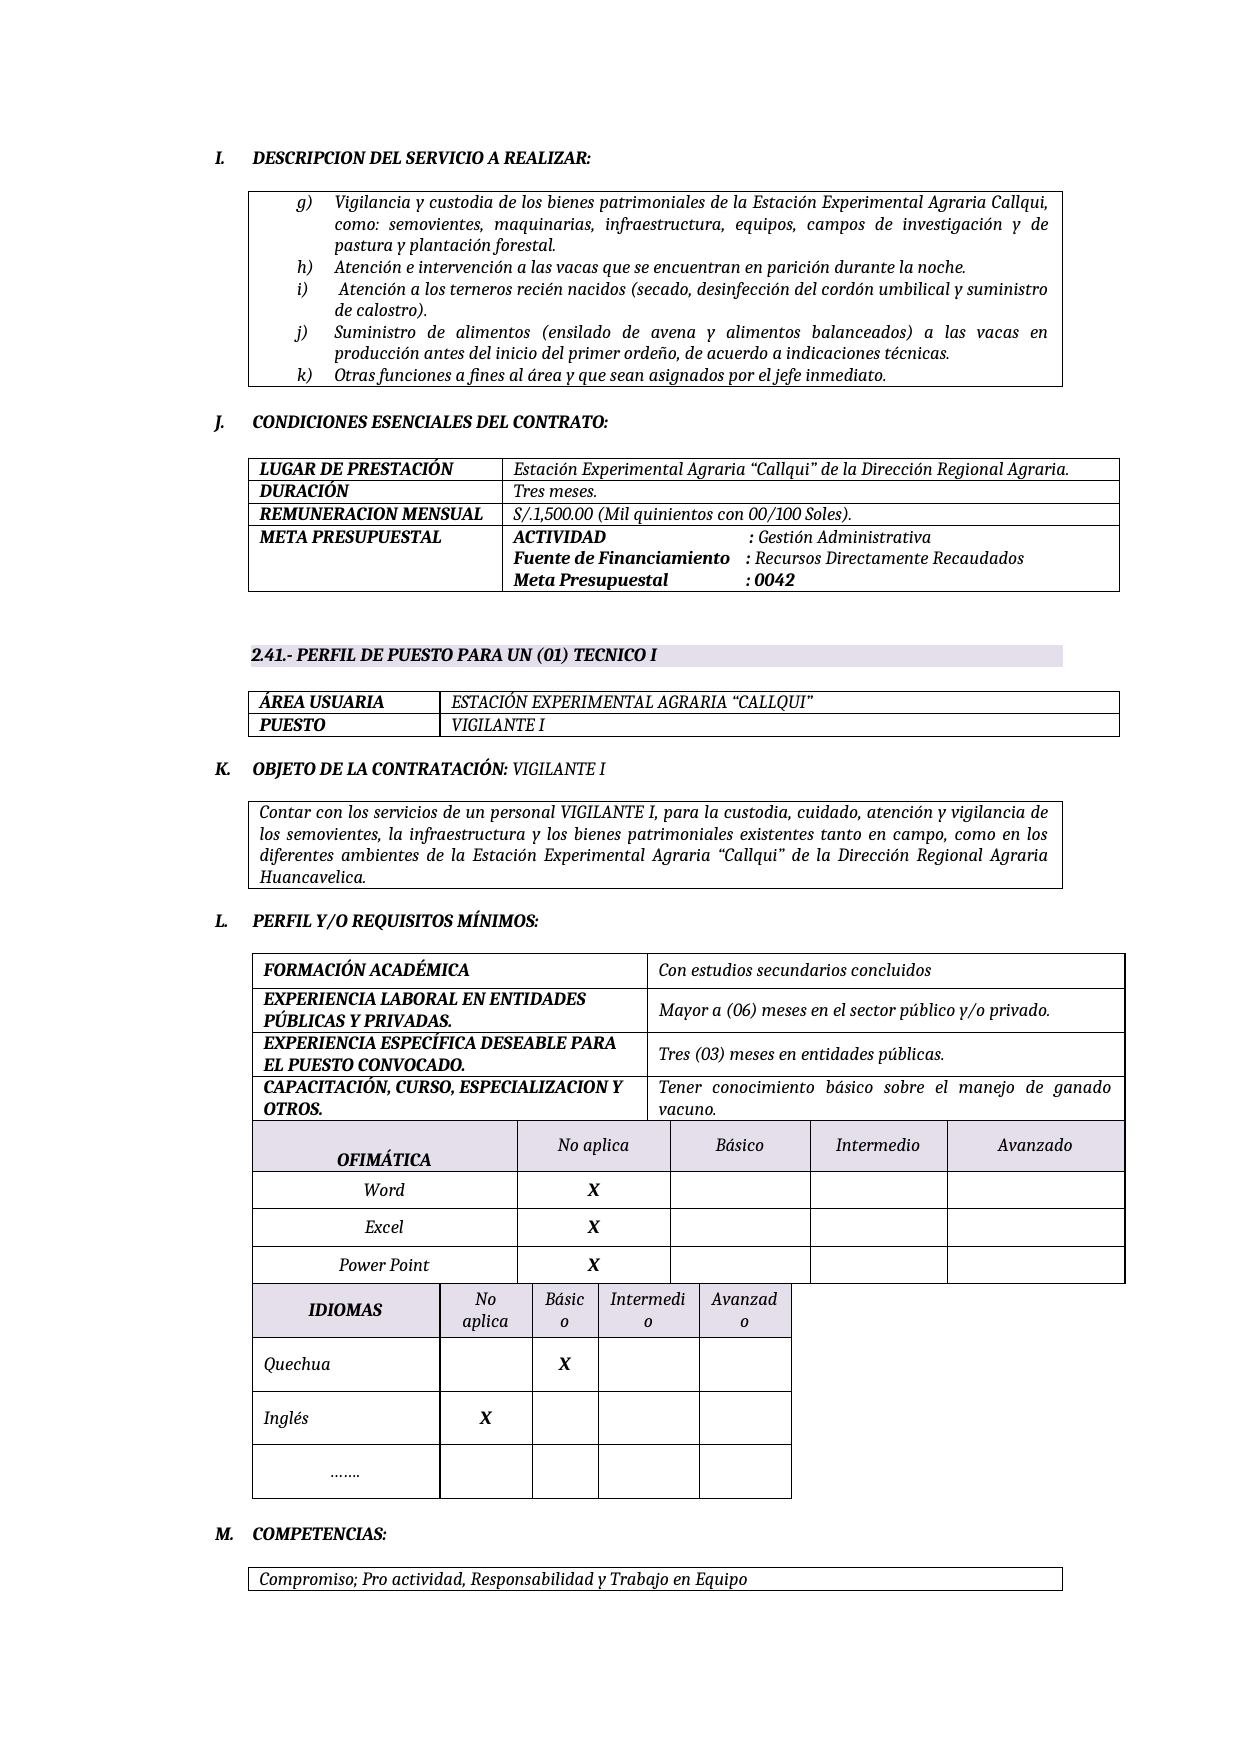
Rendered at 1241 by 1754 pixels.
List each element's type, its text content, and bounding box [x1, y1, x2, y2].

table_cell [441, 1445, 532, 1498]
list DESCRIPCION DEL SERVICIO A REALIZAR: [215, 148, 1063, 169]
table_cell IDIOMAS [253, 1284, 439, 1337]
table_cell [671, 1172, 810, 1208]
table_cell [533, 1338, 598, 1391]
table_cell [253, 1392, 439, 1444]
table_header LUGAR DE PRESTACIÓN [249, 459, 502, 480]
table_cell Básico [671, 1121, 810, 1171]
table_cell No aplica [441, 1284, 532, 1337]
table_cell VIGILANTE I [441, 714, 1119, 736]
table_header Estación Experimental Agraria “Callqui” de la Dirección Regional Agraria. [503, 459, 1119, 480]
table_cell EXPERIENCIA ESPECÍFICA DESEABLE PARA EL PUESTO CONVOCADO. [253, 1033, 647, 1076]
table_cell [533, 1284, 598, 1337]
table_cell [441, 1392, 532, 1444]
table_cell EXPERIENCIA LABORAL EN ENTIDADES PÚBLICAS Y PRIVADAS. [253, 989, 647, 1032]
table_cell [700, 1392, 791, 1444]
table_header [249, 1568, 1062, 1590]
table_cell [671, 1247, 810, 1283]
list CONDICIONES ESENCIALES DEL CONTRATO: [215, 412, 1063, 433]
table_header FORMACIÓN ACADÉMICA [253, 954, 647, 987]
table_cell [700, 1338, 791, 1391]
table_header Con estudios secundarios concluidos [648, 954, 1124, 987]
table_cell [948, 1247, 1124, 1283]
table_cell [948, 1172, 1124, 1208]
table_cell No aplica [518, 1121, 670, 1171]
list 2.41.- PERFIL DE PUESTO PARA UN (01) TECNICO I [251, 645, 1063, 667]
table_cell Tres meses. [503, 481, 1119, 503]
table_cell REMUNERACION MENSUAL [249, 504, 502, 525]
table_cell Tener conocimiento básico sobre el manejo de ganado vacuno. [648, 1077, 1124, 1120]
table_cell PUESTO [249, 714, 439, 736]
table_cell X [518, 1209, 670, 1246]
table_cell DURACIÓN [249, 481, 502, 503]
table_cell [811, 1172, 947, 1208]
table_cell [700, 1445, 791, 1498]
table_cell OFIMÁTICA [253, 1121, 517, 1171]
table_cell [671, 1209, 810, 1246]
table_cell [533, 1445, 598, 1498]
table_cell Word [253, 1172, 517, 1208]
table_header Vigilancia y custodia de los bienes patrimoniales de la Estación Experimental Agraria Callqui, como: semovientes, maquinarias, infraestructura, equipos, campos de investigación y de pastura y plantación forestal. Atención e intervención a las vacas que se encuentran en parición durante la noche. Atención a los terneros recién nacidos (secado, desinfección del cordón umbilical y suministro de calostro). Suministro de alimentos (ensilado de avena y alimentos balanceados) a las vacas en producción antes del inicio del primer ordeño, de acuerdo a indicaciones técnicas. Otras funciones a fines al área y que sean asignados por el jefe inmediato. [249, 192, 1062, 386]
table_cell X [518, 1247, 670, 1283]
table_cell Avanzado [948, 1121, 1124, 1171]
table_header ESTACIÓN EXPERIMENTAL AGRARIA “CALLQUI” [441, 692, 1119, 713]
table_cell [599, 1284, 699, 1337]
table_cell Power Point [253, 1247, 517, 1283]
table_cell Intermedio [811, 1121, 947, 1171]
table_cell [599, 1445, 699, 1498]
table_cell CAPACITACIÓN, CURSO, ESPECIALIZACION Y OTROS. [253, 1077, 647, 1120]
table_cell Excel [253, 1209, 517, 1246]
table_cell [948, 1209, 1124, 1246]
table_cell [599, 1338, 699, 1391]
list OBJETO DE LA CONTRATACIÓN: VIGILANTE I [215, 758, 1063, 780]
table_cell META PRESUPUESTAL [249, 526, 502, 591]
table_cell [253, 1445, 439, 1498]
table_header ÁREA USUARIA [249, 692, 439, 713]
table_cell X [518, 1172, 670, 1208]
table_cell Tres (03) meses en entidades públicas. [648, 1033, 1124, 1076]
table_header Contar con los servicios de un personal VIGILANTE I, para la custodia, cuidado, atención y vigilancia de los semovientes, la infraestructura y los bienes patrimoniales existentes tanto en campo, como en los diferentes ambientes de la Estación Experimental Agraria “Callqui” de la Dirección Regional Agraria Huancavelica. [249, 802, 1062, 888]
table_cell S/.1,500.00 (Mil quinientos con 00/100 Soles). [503, 504, 1119, 525]
table_cell Mayor a (06) meses en el sector público y/o privado. [648, 989, 1124, 1032]
table_cell [811, 1209, 947, 1246]
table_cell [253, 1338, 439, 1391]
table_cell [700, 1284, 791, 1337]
table_cell ACTIVIDAD : Gestión Administrativa Fuente de Financiamiento : Recursos Directamente Recaudados Meta Presupuestal : 0042 [503, 526, 1119, 591]
list PERFIL Y/O REQUISITOS MÍNIMOS: [215, 911, 1063, 932]
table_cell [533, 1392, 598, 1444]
table_cell [811, 1247, 947, 1283]
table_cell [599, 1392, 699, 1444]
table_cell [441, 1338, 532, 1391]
list COMPETENCIAS: [215, 1524, 1063, 1546]
